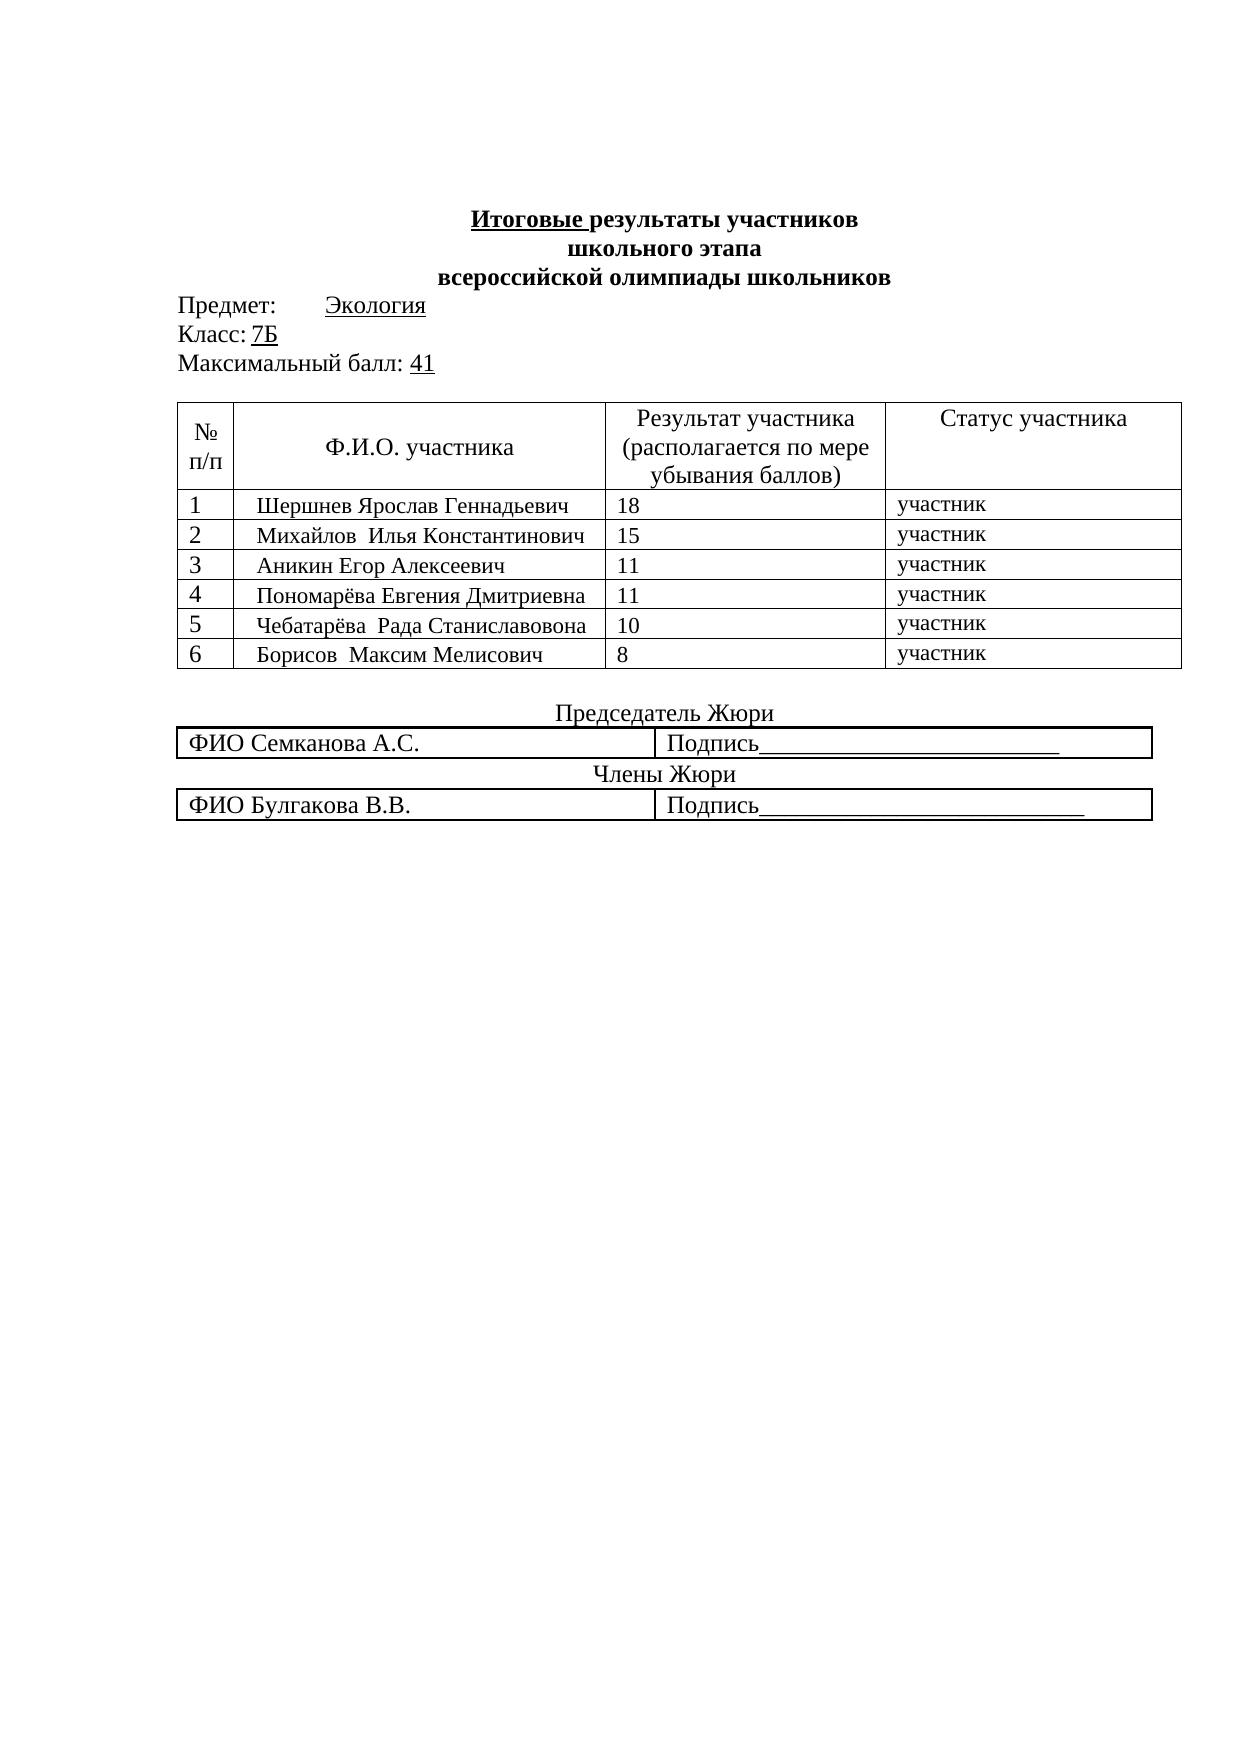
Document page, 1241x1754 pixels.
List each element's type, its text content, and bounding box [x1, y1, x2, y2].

table_cell 5 [178, 609, 233, 638]
table_cell Подпись________________________ [656, 729, 1151, 757]
table_cell 8 [606, 639, 885, 668]
table_cell Члены Жюри [177, 759, 1152, 788]
table_cell Аникин Егор Алексеевич [234, 550, 605, 578]
table_cell 15 [606, 520, 885, 549]
table_cell участник [886, 550, 1181, 578]
text Итоговые результаты участников [177, 204, 1152, 233]
text Предмет: Экология [177, 291, 1152, 319]
table_cell Борисов Максим Мелисович [234, 639, 605, 668]
table_header Результат участника (располагается по мере убывания баллов) [606, 403, 885, 489]
text Максимальный балл: 41 [177, 348, 1152, 377]
table_cell участник [886, 580, 1181, 608]
table_cell Чебатарёва Рада Станиславовона [234, 609, 605, 638]
table_cell 3 [178, 550, 233, 578]
table_cell 11 [606, 550, 885, 578]
table_cell Шершнев Ярослав Геннадьевич [234, 490, 605, 519]
table_cell 4 [178, 580, 233, 608]
table_cell 1 [178, 490, 233, 519]
table_cell Михайлов Илья Константинович [234, 520, 605, 549]
text школьного этапа всероссийской олимпиады школьников [177, 233, 1152, 291]
table_cell участник [886, 490, 1181, 519]
text Класс: 7Б [177, 319, 1152, 348]
table_header Ф.И.О. участника [234, 403, 605, 489]
table_cell 2 [178, 520, 233, 549]
table_cell 11 [606, 580, 885, 608]
table_cell 10 [606, 609, 885, 638]
table_cell ФИО Семканова А.С. [178, 729, 654, 757]
table_header Статус участника [886, 403, 1181, 489]
table_cell участник [886, 639, 1181, 668]
table_header Председатель Жюри [177, 698, 1152, 726]
table_cell 18 [606, 490, 885, 519]
table_cell участник [886, 609, 1181, 638]
table_cell Подпись__________________________ [656, 790, 1151, 819]
table_cell 6 [178, 639, 233, 668]
table_cell ФИО Булгакова В.В. [178, 790, 654, 819]
table_cell участник [886, 520, 1181, 549]
table_header № п/п [178, 403, 233, 489]
table_cell Пономарёва Евгения Дмитриевна [234, 580, 605, 608]
